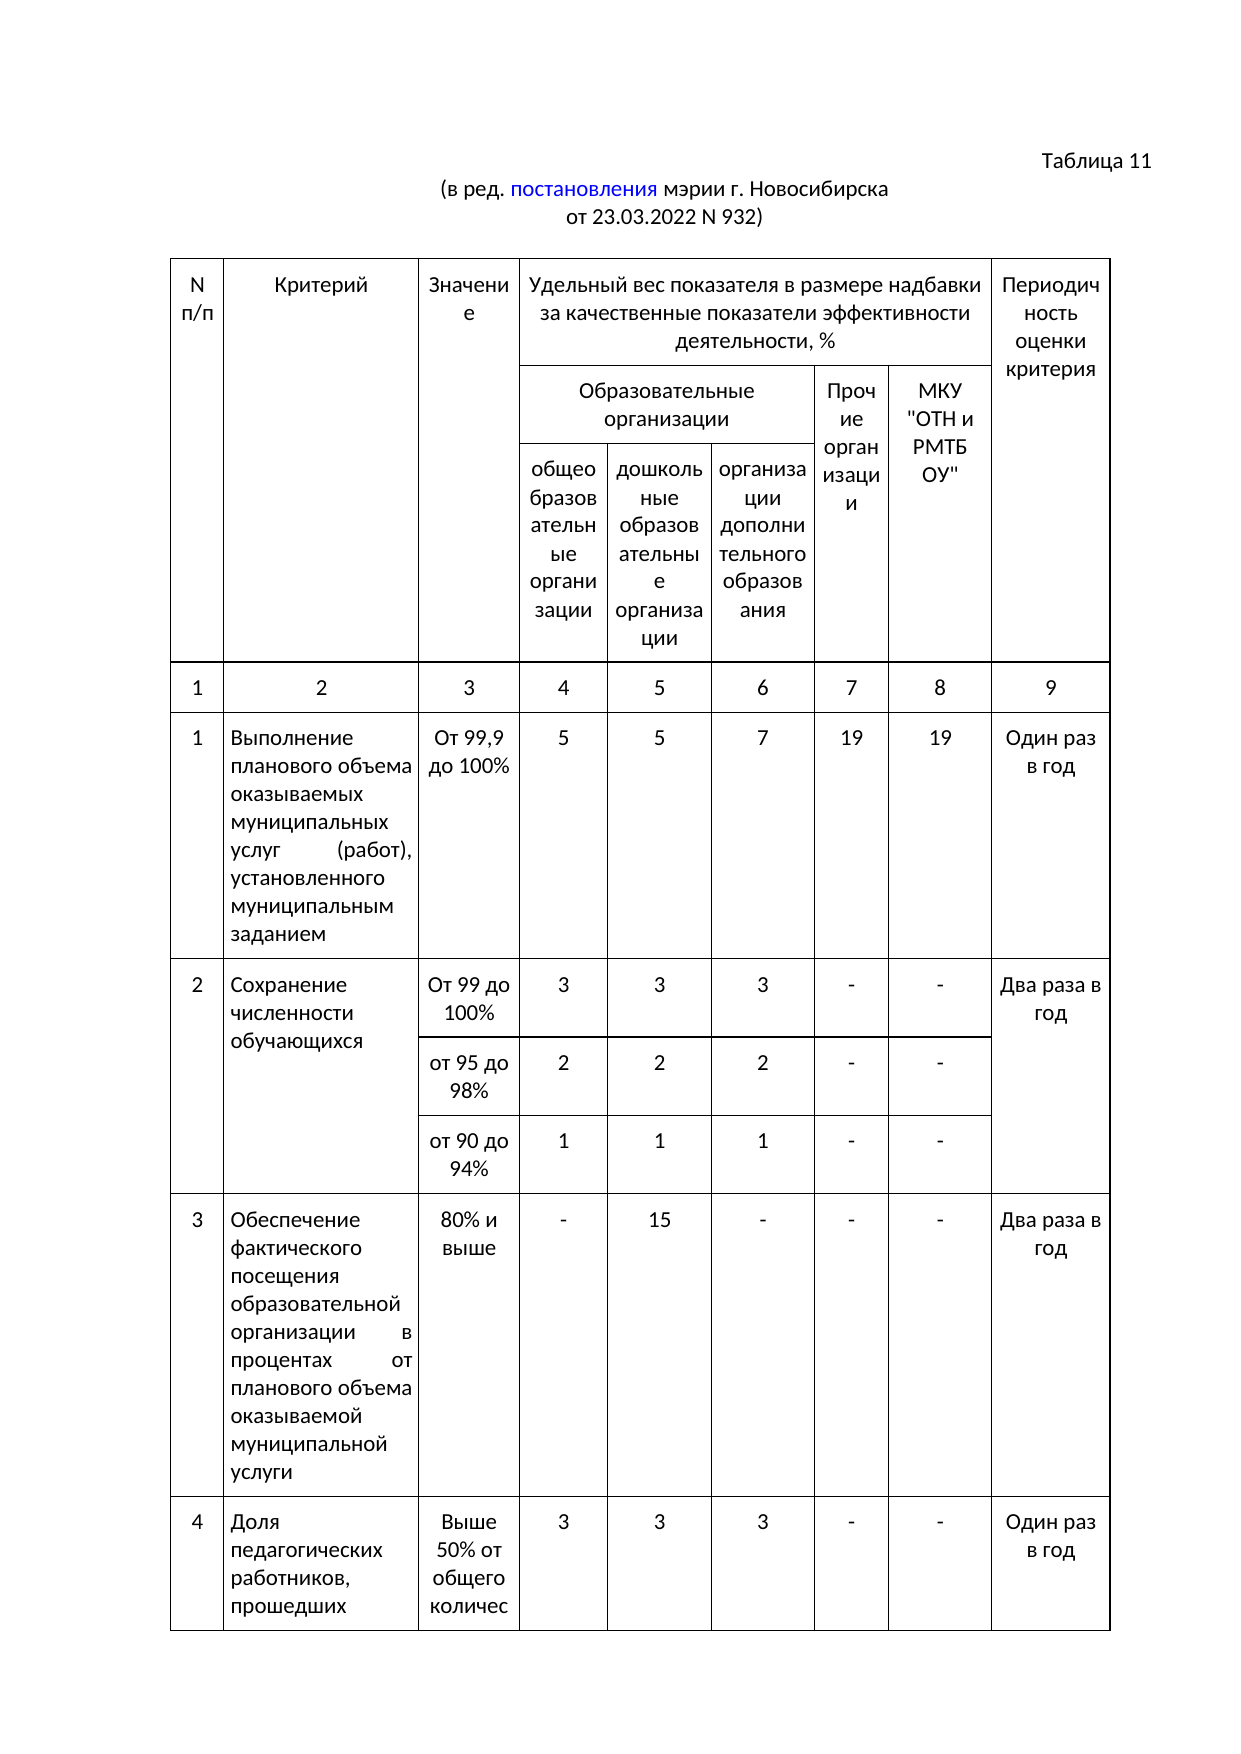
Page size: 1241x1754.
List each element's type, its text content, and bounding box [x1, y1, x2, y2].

table_cell Образовательные организации [520, 366, 814, 443]
table_cell 1 [171, 713, 223, 958]
table_cell 3 [712, 1497, 814, 1630]
table_cell 3 [712, 959, 814, 1036]
table_cell 2 [171, 959, 223, 1193]
table_cell - [712, 1194, 814, 1496]
text Таблица 11 [177, 146, 1152, 174]
table_cell Два раза в год [992, 1194, 1109, 1496]
table_cell от 95 до 98% [419, 1038, 519, 1115]
table_cell Обеспечение фактического посещения образовательной организации в процентах от планового объема оказываемой муниципальной услуги [224, 1194, 418, 1496]
table_cell - [889, 1116, 991, 1193]
table_cell 7 [712, 713, 814, 958]
table_cell 19 [815, 713, 888, 958]
table_cell 1 [712, 1116, 814, 1193]
table_cell 3 [520, 1497, 607, 1630]
table_cell 7 [815, 663, 888, 712]
table_cell 2 [224, 663, 418, 712]
table_cell 3 [419, 663, 519, 712]
table_cell - [815, 1038, 888, 1115]
table_cell 2 [712, 1038, 814, 1115]
table_cell дошкольные образовательные организации [608, 444, 711, 661]
text (в ред. постановления мэрии г. Новосибирска [177, 174, 1152, 202]
table_cell 3 [608, 1497, 711, 1630]
table_cell общеобразовательные организации [520, 444, 607, 661]
table_cell Прочие организации [815, 366, 888, 661]
table_cell - [889, 1038, 991, 1115]
table_cell 2 [520, 1038, 607, 1115]
table_cell - [889, 1194, 991, 1496]
table_cell 15 [608, 1194, 711, 1496]
table_cell - [889, 1497, 991, 1630]
table_cell 9 [992, 663, 1109, 712]
table_cell Один раз в год [992, 713, 1109, 958]
table_cell 5 [520, 713, 607, 958]
table_cell - [889, 959, 991, 1036]
table_cell 3 [608, 959, 711, 1036]
table_header N п/п [171, 259, 223, 661]
table_cell 4 [520, 663, 607, 712]
table_cell - [815, 1194, 888, 1496]
table_cell От 99,9 до 100% [419, 713, 519, 958]
table_cell МКУ "ОТН и РМТБ ОУ" [889, 366, 991, 661]
table_cell От 99 до 100% [419, 959, 519, 1036]
table_header Значение [419, 259, 519, 661]
table_cell 1 [608, 1116, 711, 1193]
table_cell 8 [889, 663, 991, 712]
table_cell 19 [889, 713, 991, 958]
table_header Критерий [224, 259, 418, 661]
table_cell - [520, 1194, 607, 1496]
table_cell 4 [171, 1497, 223, 1630]
table_cell - [815, 1116, 888, 1193]
table_cell 1 [520, 1116, 607, 1193]
table_cell Сохранение численности обучающихся [224, 959, 418, 1193]
table_cell 5 [608, 713, 711, 958]
table_cell Два раза в год [992, 959, 1109, 1193]
table_cell 5 [608, 663, 711, 712]
table_cell 2 [608, 1038, 711, 1115]
table_cell 80% и выше [419, 1194, 519, 1496]
table_cell Один раз в год [992, 1497, 1109, 1630]
table_cell - [815, 959, 888, 1036]
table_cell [419, 1497, 519, 1630]
table_cell от 90 до 94% [419, 1116, 519, 1193]
table_cell Выполнение планового объема оказываемых муниципальных услуг (работ), установленного муниципальным заданием [224, 713, 418, 958]
table_cell 3 [171, 1194, 223, 1496]
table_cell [224, 1497, 418, 1630]
table_header Удельный вес показателя в размере надбавки за качественные показатели эффективности деятельности, % [520, 259, 991, 364]
table_cell 1 [171, 663, 223, 712]
table_cell 6 [712, 663, 814, 712]
table_cell - [815, 1497, 888, 1630]
table_cell 3 [520, 959, 607, 1036]
text от 23.03.2022 N 932) [177, 202, 1152, 230]
table_header Периодичность оценки критерия [992, 259, 1109, 661]
table_cell организации дополнительного образования [712, 444, 814, 661]
